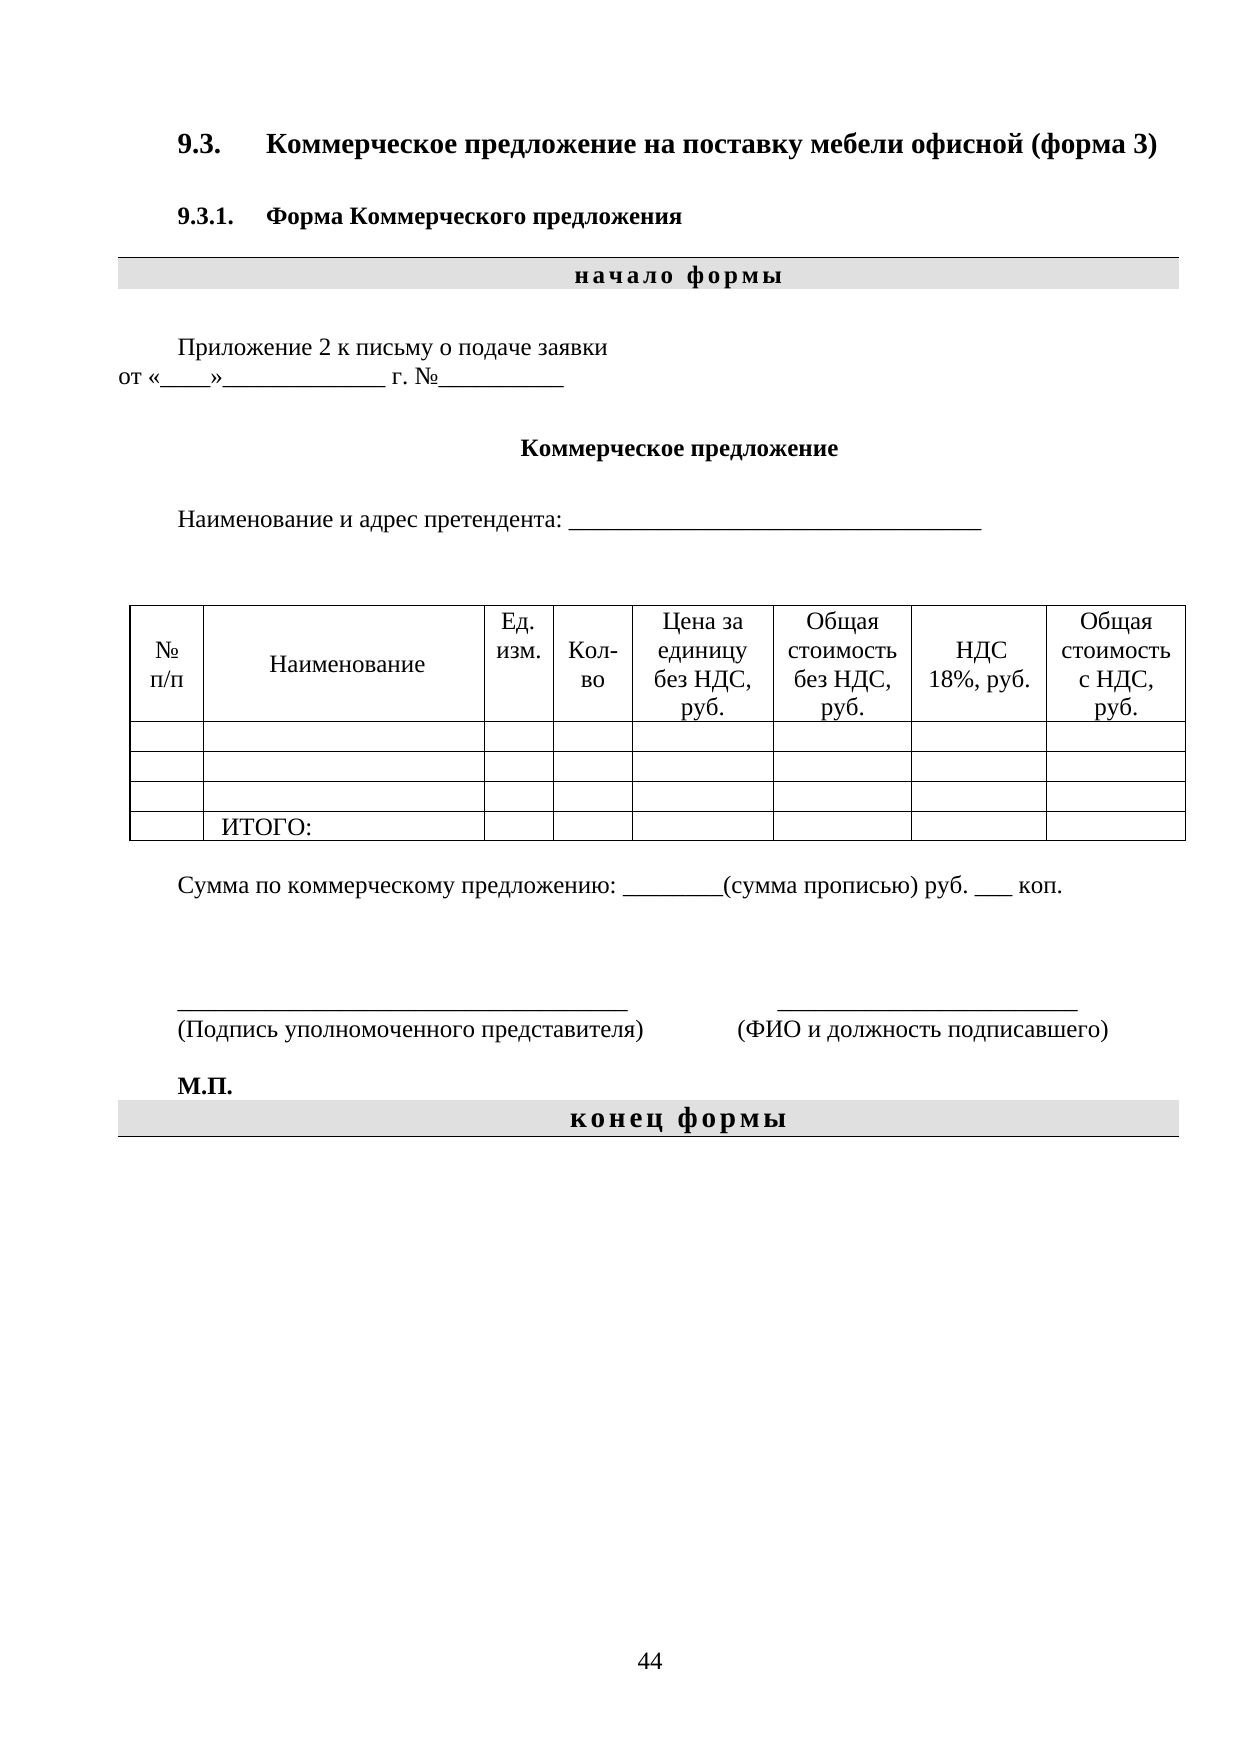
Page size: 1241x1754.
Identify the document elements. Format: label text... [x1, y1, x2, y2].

table_cell [485, 782, 553, 811]
table_cell [912, 752, 1046, 781]
table_cell [554, 752, 632, 781]
table_cell [485, 812, 553, 840]
table_cell [1047, 722, 1185, 751]
table_header Общая стоимость без НДС, руб. [774, 606, 911, 721]
table_cell [204, 722, 484, 751]
table_cell [774, 752, 911, 781]
table_header Кол-во [554, 606, 632, 721]
table_cell [131, 722, 203, 751]
table_cell [633, 812, 773, 840]
table_cell [774, 782, 911, 811]
table_cell [912, 812, 1046, 840]
table_cell [131, 782, 203, 811]
table_cell [204, 782, 484, 811]
table_cell [1047, 812, 1185, 840]
table_cell [131, 812, 203, 840]
table_cell [1047, 752, 1185, 781]
table_cell [633, 752, 773, 781]
text конец формы [118, 1100, 1179, 1136]
text М.П. [118, 1071, 1181, 1100]
table_header Общая стоимость с НДС, руб. [1047, 606, 1185, 721]
text Коммерческое предложение [118, 433, 1181, 461]
text ____________________________________ ________________________ [118, 985, 1181, 1014]
table_cell [485, 752, 553, 781]
table_header № п/п [131, 606, 203, 721]
table_cell [554, 722, 632, 751]
table_cell [633, 722, 773, 751]
table_cell [554, 782, 632, 811]
table_cell ИТОГО: [204, 812, 484, 840]
table_header Цена за единицу без НДС, руб. [633, 606, 773, 721]
list Коммерческое предложение на поставку мебели офисной (форма 3) [118, 126, 1181, 160]
table_cell [204, 752, 484, 781]
table_cell [912, 782, 1046, 811]
table_header Ед. изм. [485, 606, 553, 721]
table_cell [485, 722, 553, 751]
table_header Наименование [204, 606, 484, 721]
list Форма Коммерческого предложения [118, 201, 1181, 230]
text Сумма по коммерческому предложению: ________(сумма прописью) руб. ___ коп. [118, 870, 1181, 899]
table_cell [633, 782, 773, 811]
table_cell [912, 722, 1046, 751]
text начало формы [118, 258, 1179, 289]
table_cell [554, 812, 632, 840]
text Приложение 2 к письму о подаче заявки от «____»_____________ г. №__________ [118, 332, 1181, 389]
table_cell [1047, 782, 1185, 811]
text (Подпись уполномоченного представителя) (ФИО и должность подписавшего) [118, 1014, 1181, 1043]
table_cell [774, 722, 911, 751]
table_header НДС 18%, руб. [912, 606, 1046, 721]
text Наименование и адрес претендента: _________________________________ [118, 504, 1181, 533]
table_cell [131, 752, 203, 781]
table_cell [774, 812, 911, 840]
